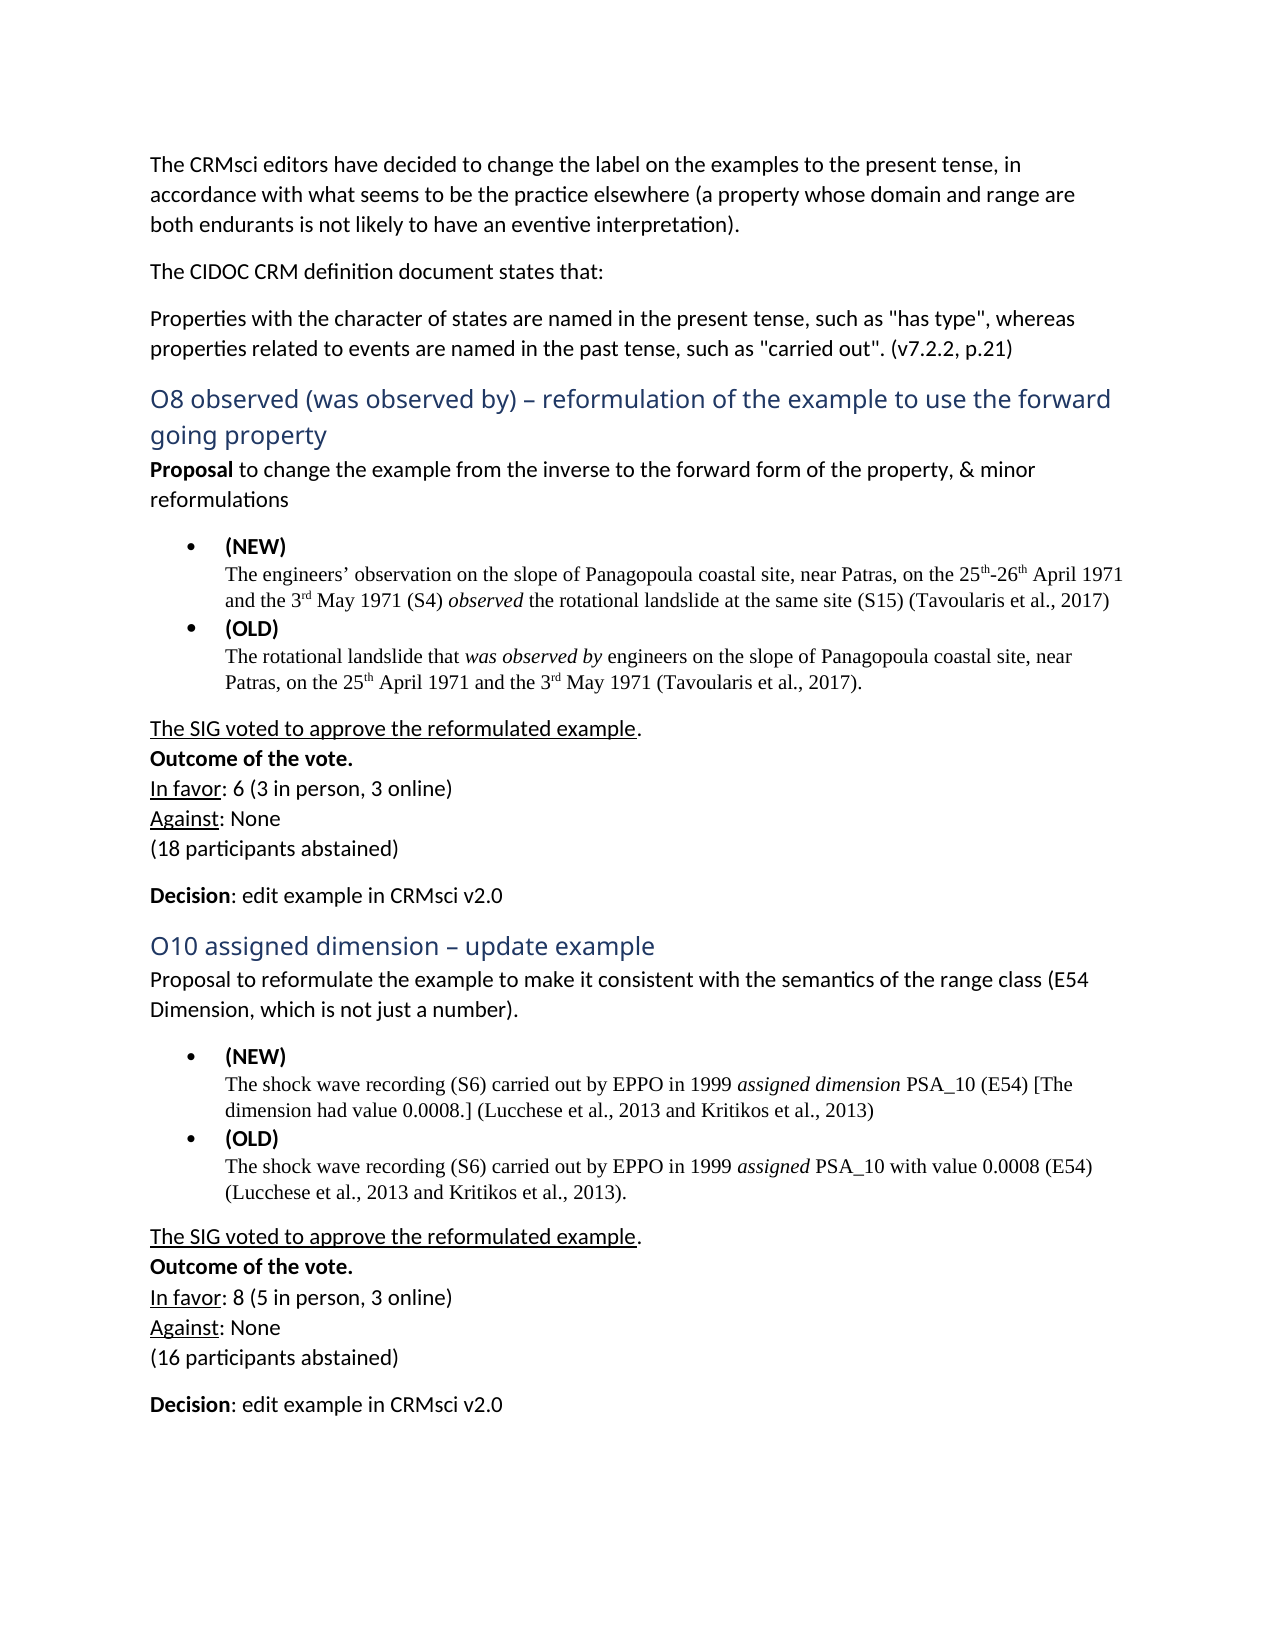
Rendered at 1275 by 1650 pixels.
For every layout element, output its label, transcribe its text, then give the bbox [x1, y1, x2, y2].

text The CIDOC CRM definition document states that: [150, 257, 1125, 285]
list (OLD) The shock wave recording (S6) carried out by EPPO in 1999 assigned PSA_10 with value 0.0008 (E54) (Lucchese et al., 2013 and Kritikos et al., 2013). [187, 1124, 1125, 1204]
subtitle O8 observed (was observed by) – reformulation of the example to use the forward going property [150, 381, 1125, 452]
list (OLD) The rotational landslide that was observed by engineers on the slope of Panagopoula coastal site, near Patras, on the 25th April 1971 and the 3rd May 1971 (Tavoularis et al., 2017). [187, 614, 1125, 695]
list (NEW) The shock wave recording (S6) carried out by EPPO in 1999 assigned dimension PSA_10 (E54) [The dimension had value 0.0008.] (Lucchese et al., 2013 and Kritikos et al., 2013) [187, 1042, 1125, 1122]
list (NEW) The engineers’ observation on the slope of Panagopoula coastal site, near Patras, on the 25th-26th April 1971 and the 3rd May 1971 (S4) observed the rotational landslide at the same site (S15) (Tavoularis et al., 2017) [187, 532, 1125, 612]
subtitle O10 assigned dimension – update example [150, 928, 1125, 962]
text Decision: edit example in CRMsci v2.0 [150, 881, 1125, 909]
text Proposal to change the example from the inverse to the forward form of the property, & minor reformulations [150, 455, 1125, 513]
text The CRMsci editors have decided to change the label on the examples to the present tense, in accordance with what seems to be the practice elsewhere (a property whose domain and range are both endurants is not likely to have an eventive interpretation). [150, 150, 1125, 238]
text The SIG voted to approve the reformulated example. Outcome of the vote. In favor: 6 (3 in person, 3 online) Against: None (18 participants abstained) [150, 714, 1125, 862]
text Properties with the character of states are named in the present tense, such as "has type", whereas properties related to events are named in the past tense, such as "carried out". (v7.2.2, p.21) [150, 304, 1125, 362]
text Decision: edit example in CRMsci v2.0 [150, 1390, 1125, 1418]
text Proposal to reformulate the example to make it consistent with the semantics of the range class (E54 Dimension, which is not just a number). [150, 965, 1125, 1023]
text The SIG voted to approve the reformulated example. Outcome of the vote. In favor: 8 (5 in person, 3 online) Against: None (16 participants abstained) [150, 1222, 1125, 1371]
